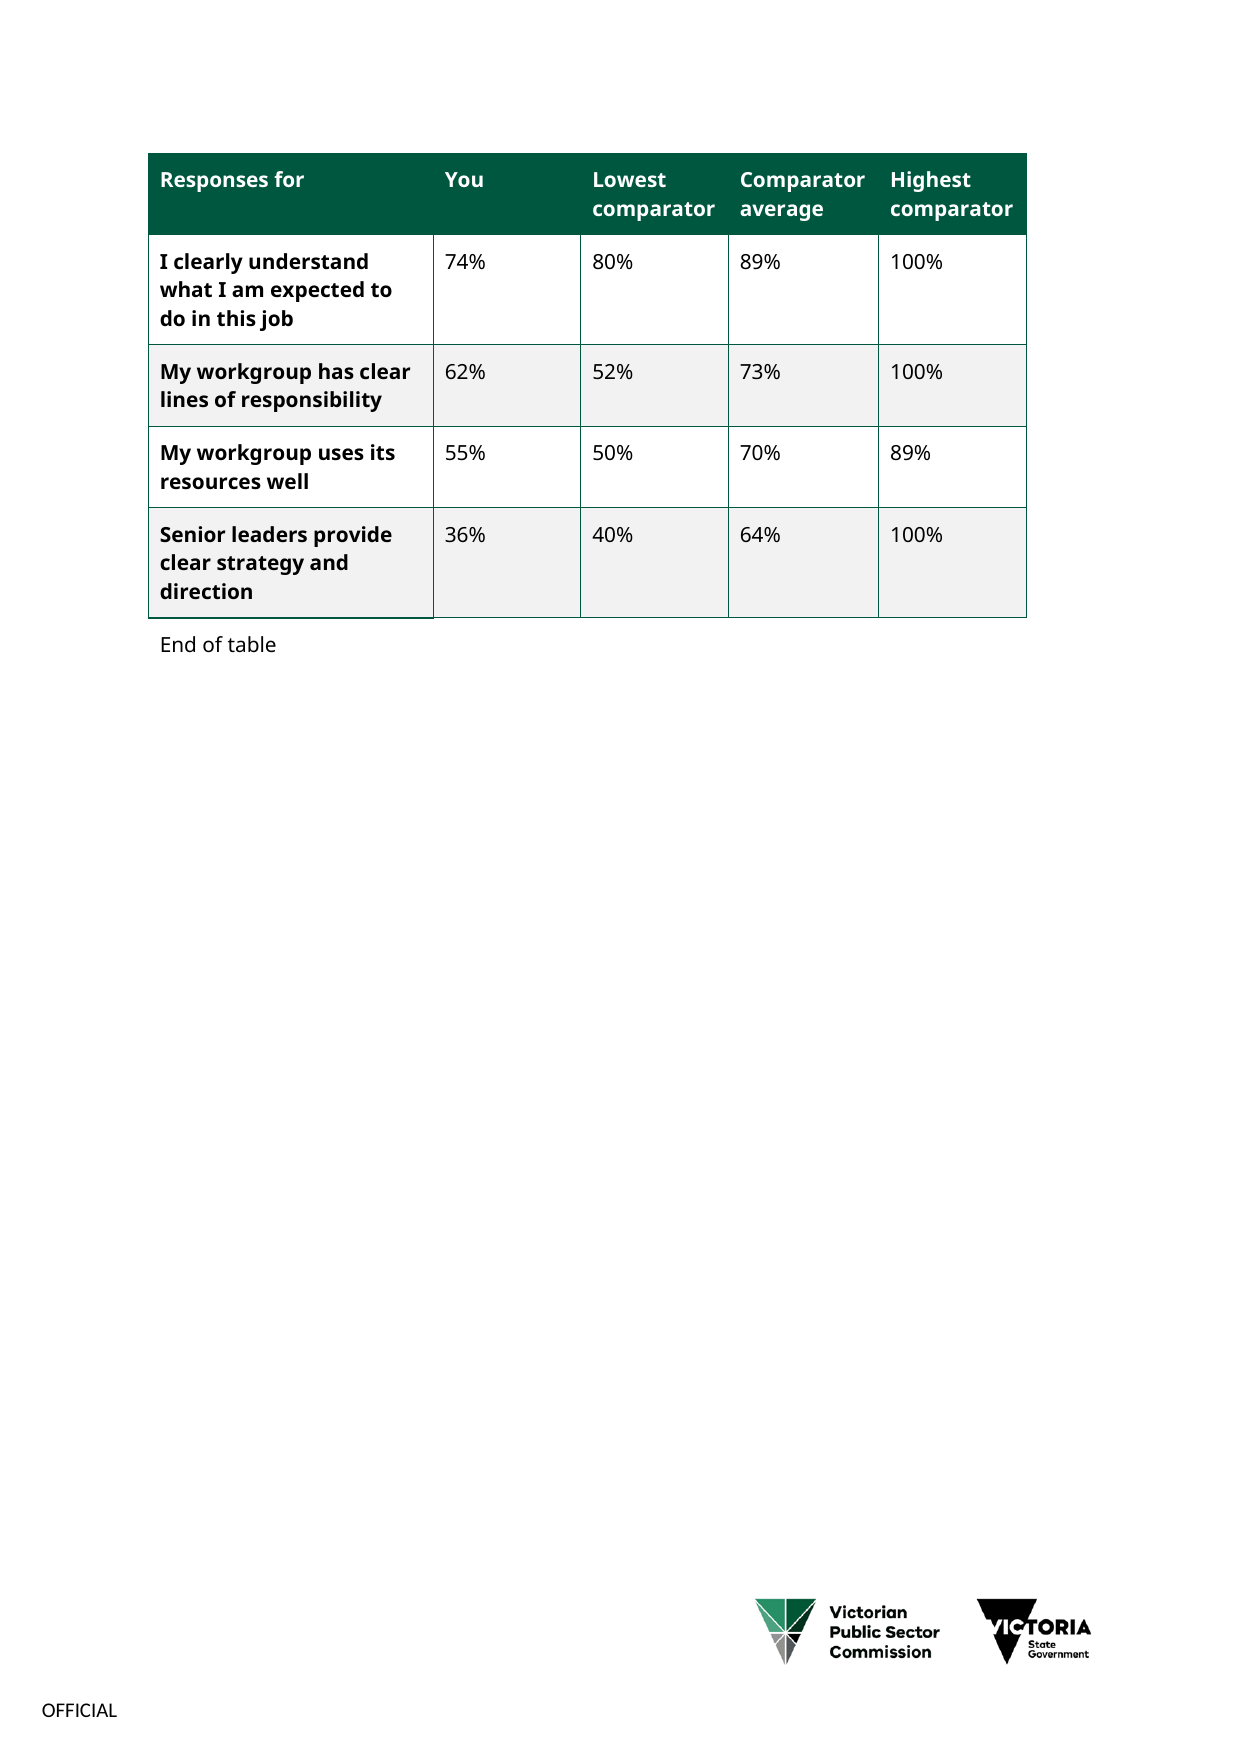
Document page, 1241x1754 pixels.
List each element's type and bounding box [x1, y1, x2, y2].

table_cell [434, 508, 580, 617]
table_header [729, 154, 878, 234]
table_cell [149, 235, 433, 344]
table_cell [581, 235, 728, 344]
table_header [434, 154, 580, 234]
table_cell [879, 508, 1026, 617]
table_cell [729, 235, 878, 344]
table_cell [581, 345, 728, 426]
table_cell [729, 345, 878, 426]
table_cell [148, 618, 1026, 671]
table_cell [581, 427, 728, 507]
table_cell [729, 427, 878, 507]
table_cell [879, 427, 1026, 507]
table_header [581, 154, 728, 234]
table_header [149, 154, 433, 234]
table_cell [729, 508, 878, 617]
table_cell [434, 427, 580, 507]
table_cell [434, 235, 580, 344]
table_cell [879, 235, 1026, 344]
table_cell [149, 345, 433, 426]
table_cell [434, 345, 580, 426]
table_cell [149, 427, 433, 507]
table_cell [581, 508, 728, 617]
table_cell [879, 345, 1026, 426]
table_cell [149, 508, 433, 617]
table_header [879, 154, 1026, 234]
picture [754, 1598, 1093, 1666]
